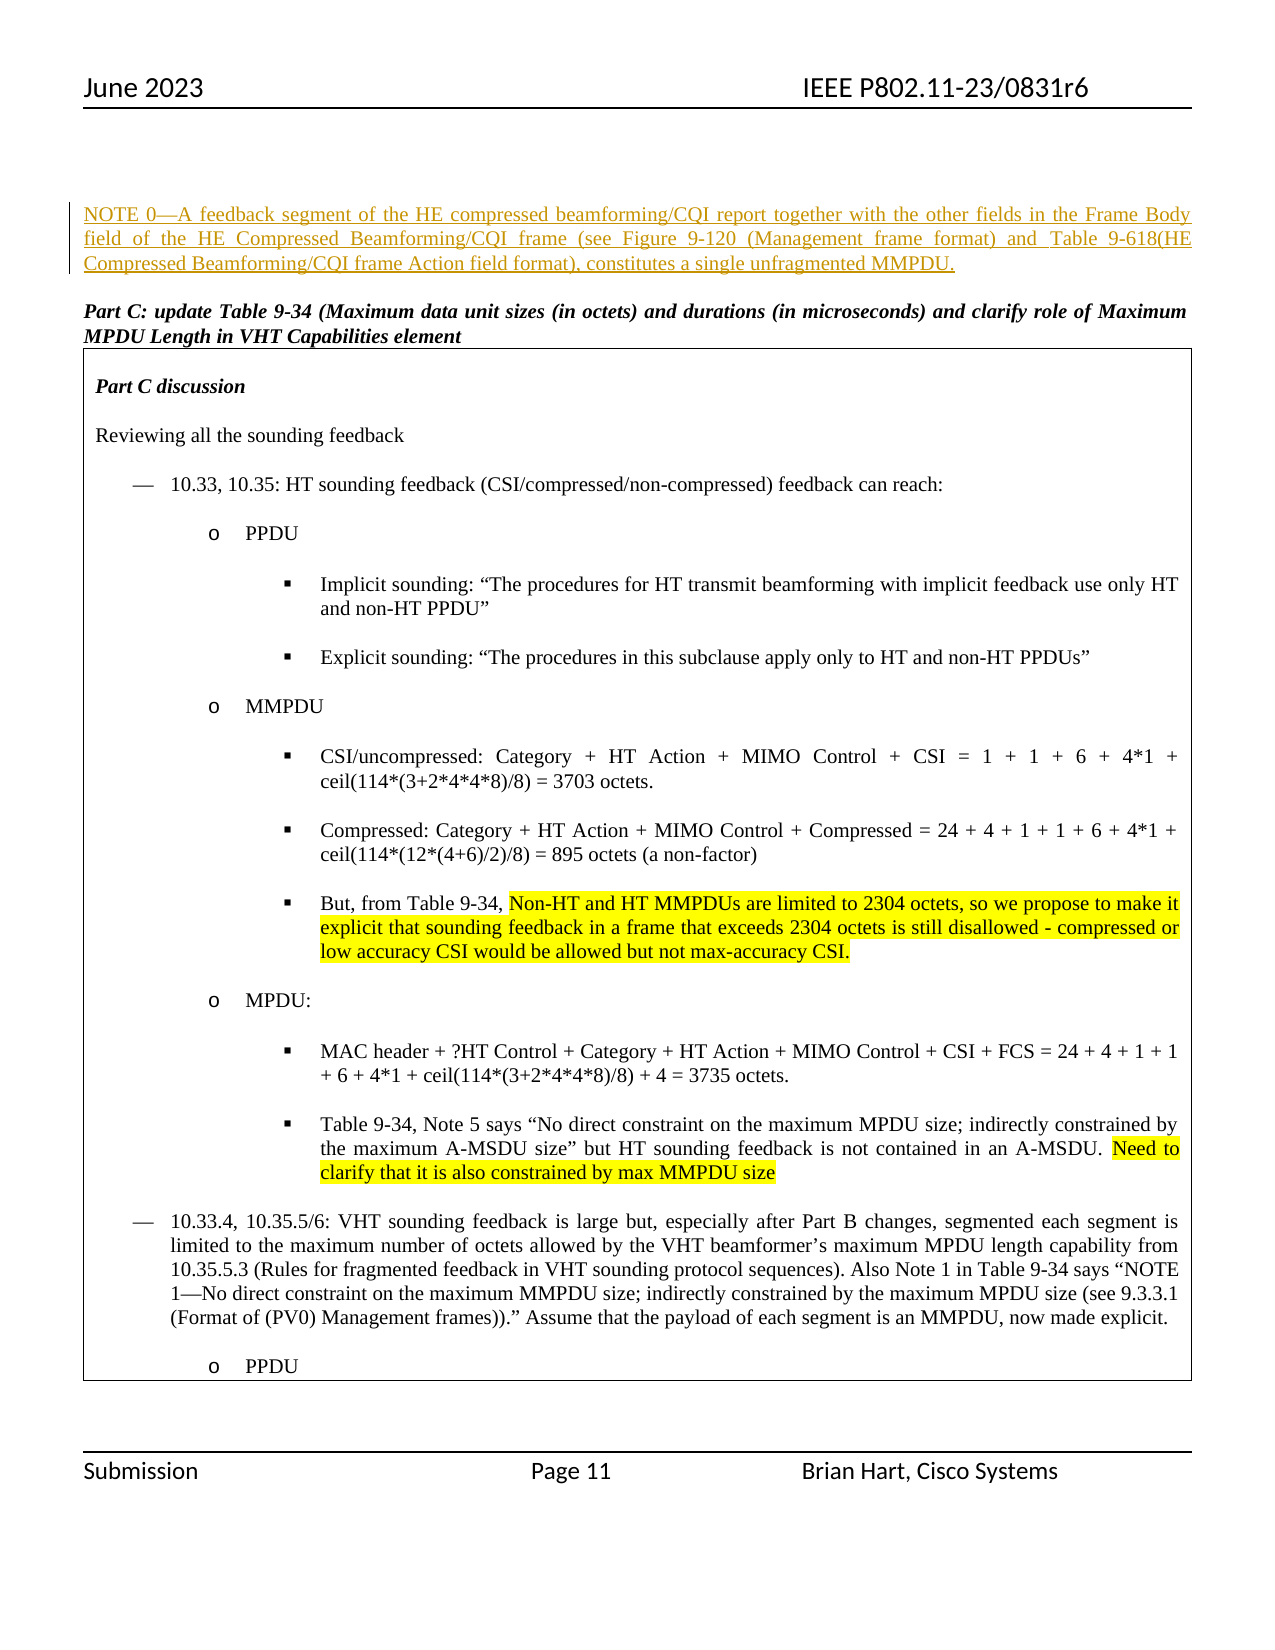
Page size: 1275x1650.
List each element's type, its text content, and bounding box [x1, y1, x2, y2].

text Part C: update Table 9-34 (Maximum data unit sizes (in octets) and durations (in microseconds) and clarify role of Maximum MPDU Length in VHT Capabilities element [83, 299, 1192, 348]
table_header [84, 349, 1191, 1380]
